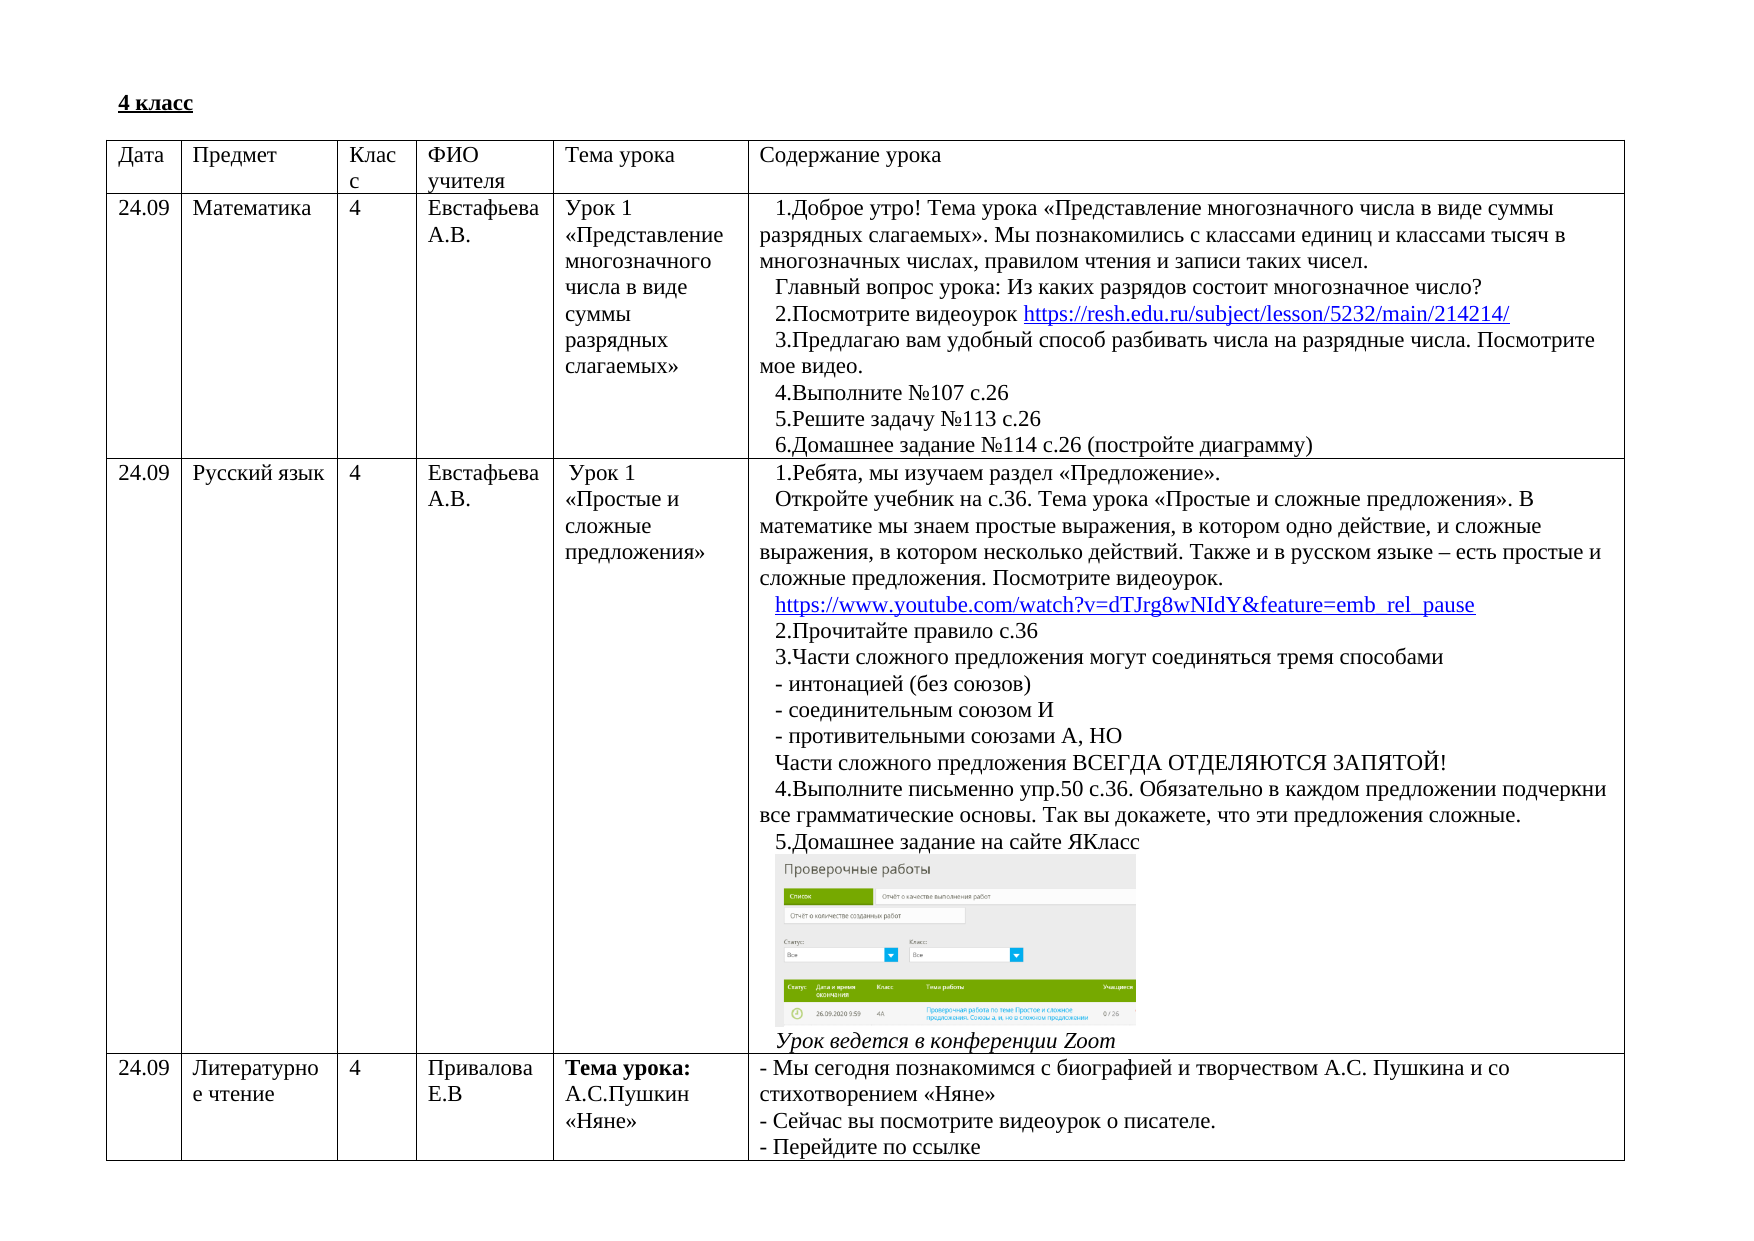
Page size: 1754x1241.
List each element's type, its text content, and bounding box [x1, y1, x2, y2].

table_header Содержание урока [749, 141, 1624, 193]
text 4 класс [118, 88, 1636, 115]
table_header Предмет [182, 141, 337, 193]
table_cell 1.Доброе утро! Тема урока «Представление многозначного числа в виде суммы разрядных слагаемых». Мы познакомились с классами единиц и классами тысяч в многозначных числах, правилом чтения и записи таких чисел. Главный вопрос урока: Из каких разрядов состоит многозначное число? 2.Посмотрите видеоурок https://resh.edu.ru/subject/lesson/5232/main/214214/ 3.Предлагаю вам удобный способ разбивать числа на разрядные числа. Посмотрите мое видео. 4.Выполните №107 с.26 5.Решите задачу №113 с.26 6.Домашнее задание №114 с.26 (постройте диаграмму) [749, 194, 1624, 458]
table_cell Математика [182, 194, 337, 458]
table_header Дата [107, 141, 181, 193]
picture [775, 854, 1136, 1027]
table_header ФИО учителя [417, 141, 553, 193]
table_cell 4 [338, 1054, 416, 1159]
table_header Класс [338, 141, 416, 193]
table_cell Урок 1 «Представление многозначного числа в виде суммы разрядных слагаемых» [554, 194, 748, 458]
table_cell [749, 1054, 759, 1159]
table_cell 1.Ребята, мы изучаем раздел «Предложение». Откройте учебник на с.36. Тема урока «Простые и сложные предложения». В математике мы знаем простые выражения, в котором одно действие, и сложные выражения, в котором несколько действий. Также и в русском языке – есть простые и сложные предложения. Посмотрите видеоурок. https://www.youtube.com/watch?v=dTJrg8wNIdY&feature=emb_rel_pause 2.Прочитайте правило с.36 3.Части сложного предложения могут соединяться тремя способами - интонацией (без союзов) - соединительным союзом И - противительными союзами А, НО Части сложного предложения ВСЕГДА ОТДЕЛЯЮТСЯ ЗАПЯТОЙ! 4.Выполните письменно упр.50 с.36. Обязательно в каждом предложении подчеркни все грамматические основы. Так вы докажете, что эти предложения сложные. 5.Домашнее задание на сайте ЯКласс Урок ведется в конференции Zoom [749, 459, 1624, 1053]
table_cell Привалова Е.В [417, 1054, 553, 1159]
table_cell 4 [338, 459, 416, 1053]
table_header Тема урока [554, 141, 748, 193]
table_cell Евстафьева А.В. [417, 459, 553, 1053]
table_cell 24.09 [107, 194, 181, 458]
table_cell Литературное чтение [182, 1054, 337, 1159]
table_cell 4 [338, 194, 416, 458]
table_cell Урок 1 «Простые и сложные предложения» [554, 459, 748, 1053]
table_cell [554, 1054, 748, 1159]
table_cell 24.09 [107, 1054, 181, 1159]
table_cell 24.09 [107, 459, 181, 1053]
table_cell Евстафьева А.В. [417, 194, 553, 458]
table_cell Русский язык [182, 459, 337, 1053]
